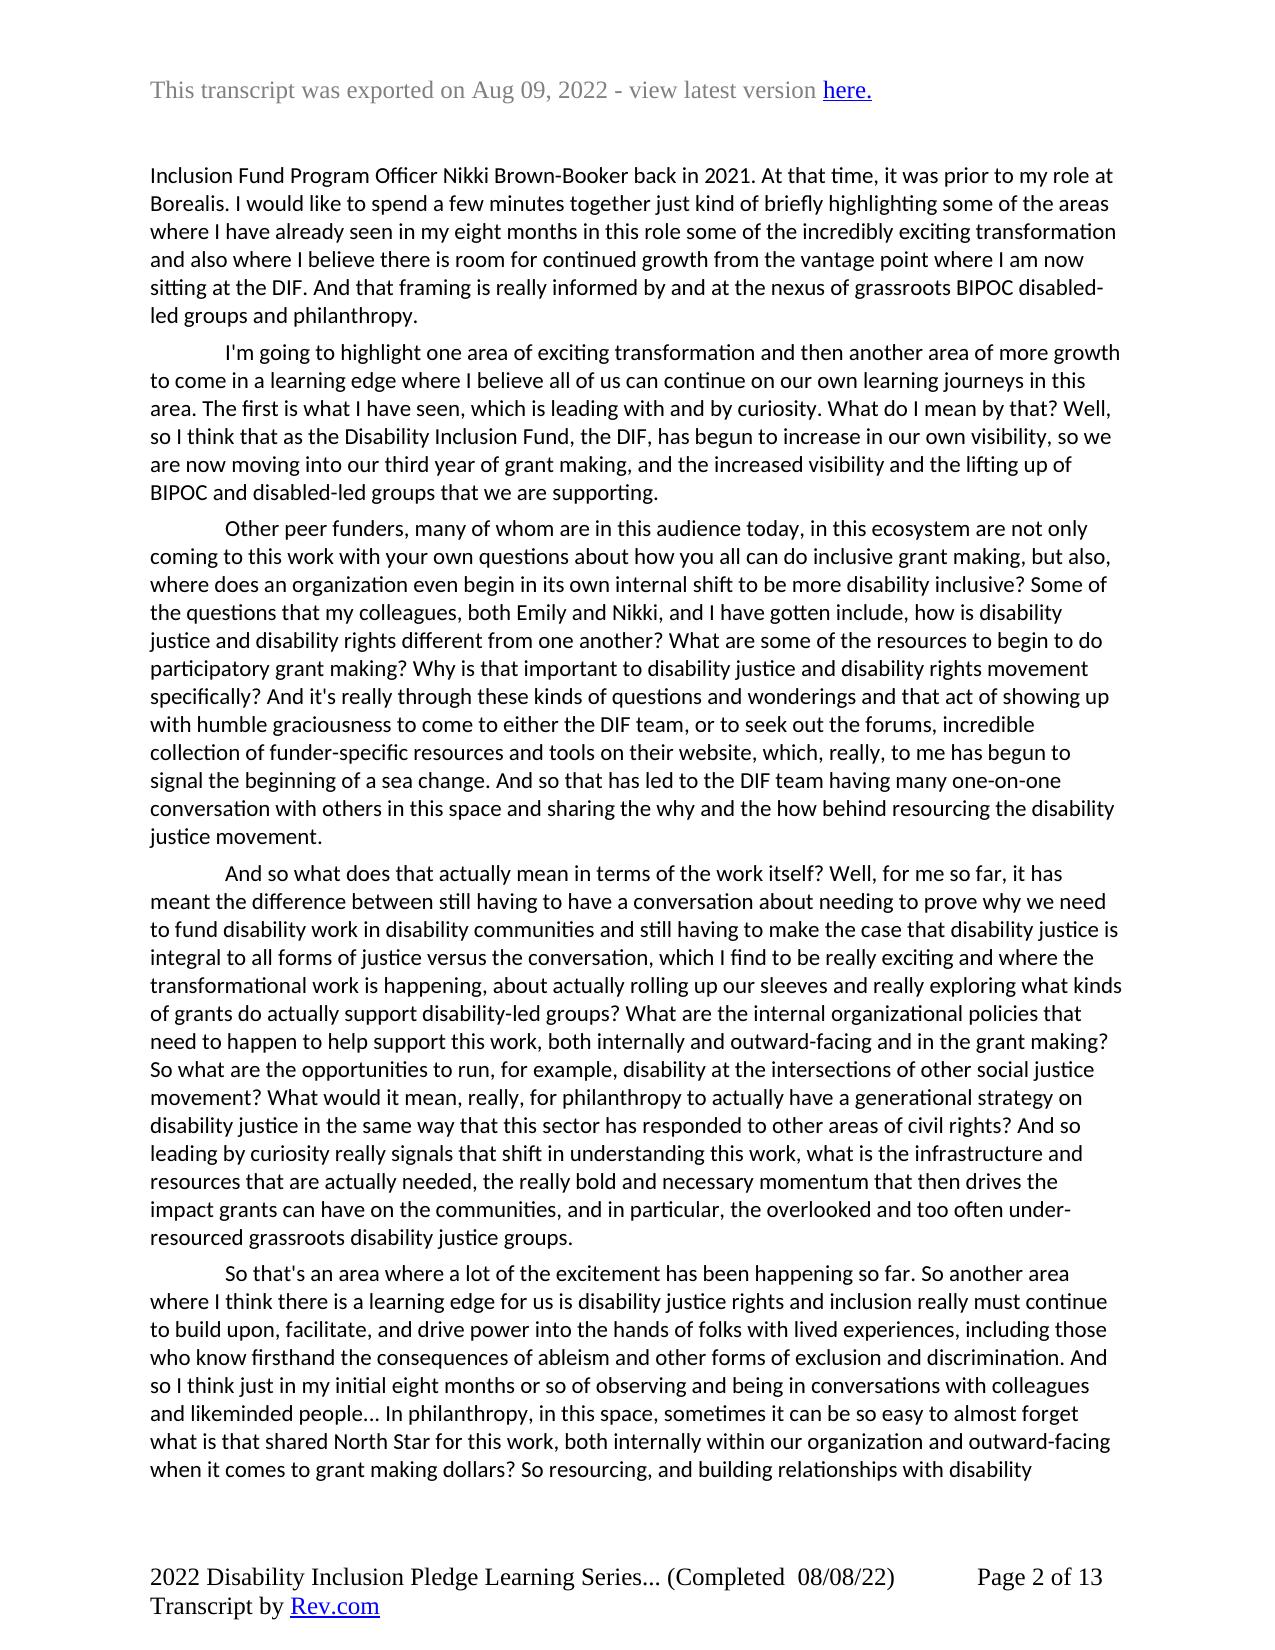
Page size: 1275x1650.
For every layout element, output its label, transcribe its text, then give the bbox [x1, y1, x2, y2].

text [150, 161, 1125, 329]
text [150, 1259, 1125, 1483]
text I'm going to highlight one area of exciting transformation and then another area of more growth to come in a learning edge where I believe all of us can continue on our own learning journeys in this area. The first is what I have seen, which is leading with and by curiosity. What do I mean by that? Well, so I think that as the Disability Inclusion Fund, the DIF, has begun to increase in our own visibility, so we are now moving into our third year of grant making, and the increased visibility and the lifting up of BIPOC and disabled-led groups that we are supporting. [150, 338, 1125, 506]
text Other peer funders, many of whom are in this audience today, in this ecosystem are not only coming to this work with your own questions about how you all can do inclusive grant making, but also, where does an organization even begin in its own internal shift to be more disability inclusive? Some of the questions that my colleagues, both Emily and Nikki, and I have gotten include, how is disability justice and disability rights different from one another? What are some of the resources to begin to do participatory grant making? Why is that important to disability justice and disability rights movement specifically? And it's really through these kinds of questions and wonderings and that act of showing up with humble graciousness to come to either the DIF team, or to seek out the forums, incredible collection of funder-specific resources and tools on their website, which, really, to me has begun to signal the beginning of a sea change. And so that has led to the DIF team having many one-on-one conversation with others in this space and sharing the why and the how behind resourcing the disability justice movement. [150, 514, 1125, 850]
text And so what does that actually mean in terms of the work itself? Well, for me so far, it has meant the difference between still having to have a conversation about needing to prove why we need to fund disability work in disability communities and still having to make the case that disability justice is integral to all forms of justice versus the conversation, which I find to be really exciting and where the transformational work is happening, about actually rolling up our sleeves and really exploring what kinds of grants do actually support disability-led groups? What are the internal organizational policies that need to happen to help support this work, both internally and outward-facing and in the grant making? So what are the opportunities to run, for example, disability at the intersections of other social justice movement? What would it mean, really, for philanthropy to actually have a generational strategy on disability justice in the same way that this sector has responded to other areas of civil rights? And so leading by curiosity really signals that shift in understanding this work, what is the infrastructure and resources that are actually needed, the really bold and necessary momentum that then drives the impact grants can have on the communities, and in particular, the overlooked and too often under-resourced grassroots disability justice groups. [150, 859, 1125, 1251]
